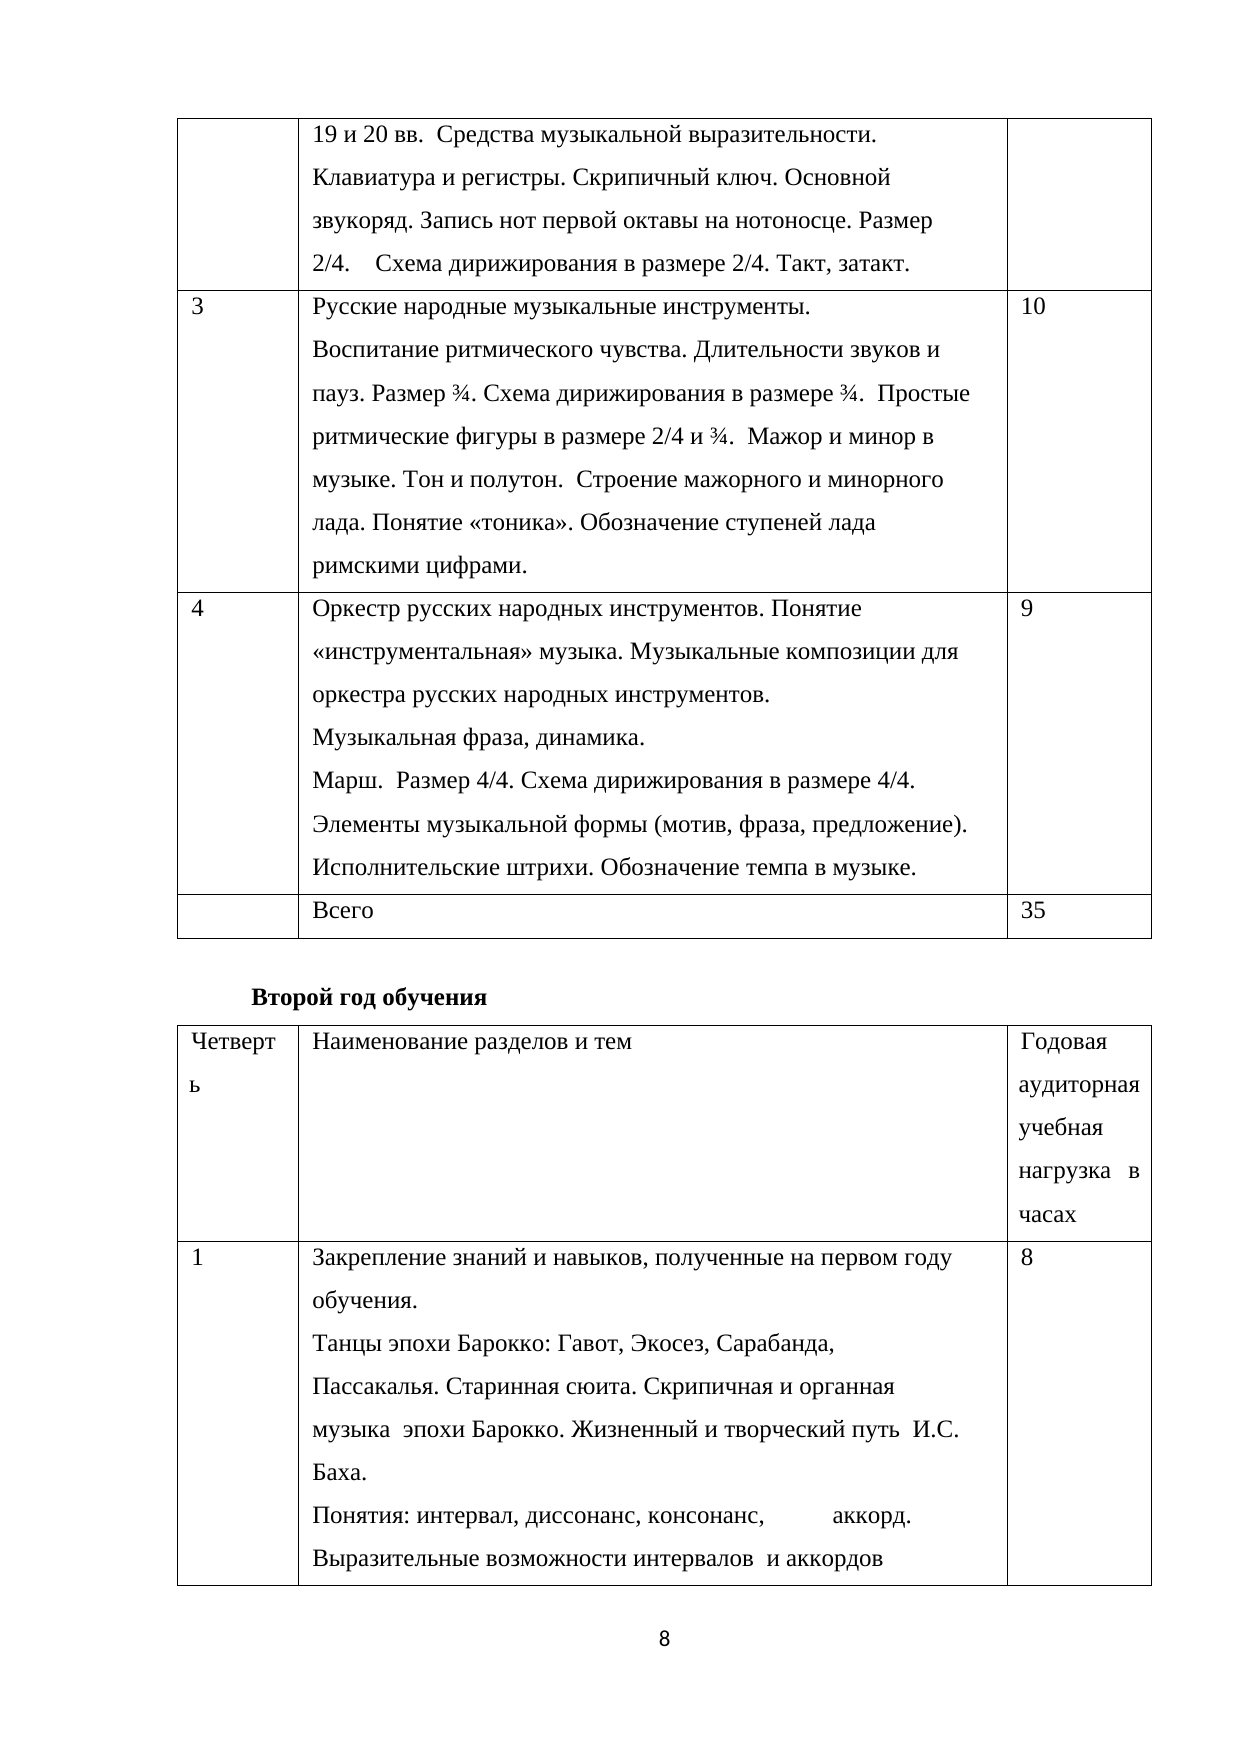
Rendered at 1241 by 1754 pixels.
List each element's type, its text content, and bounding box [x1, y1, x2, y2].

table_cell 1 [178, 1242, 298, 1585]
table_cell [299, 119, 1007, 290]
table_cell [178, 895, 298, 938]
table_cell Оркестр русских народных инструментов. Понятие «инструментальная» музыка. Музыкальные композиции для оркестра русских народных инструментов. Музыкальная фраза, динамика. Марш. Размер 4/4. Схема дирижирования в размере 4/4. Элементы музыкальной формы (мотив, фраза, предложение). Исполнительские штрихи. Обозначение темпа в музыке. [299, 593, 1007, 894]
text Второй год обучения [177, 982, 1152, 1011]
table_cell 3 [178, 291, 298, 592]
table_cell 35 [1008, 895, 1151, 938]
table_cell Всего [299, 895, 1007, 938]
table_header Наименование разделов и тем [299, 1026, 1007, 1241]
table_header Четверть [178, 1026, 298, 1241]
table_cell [299, 1242, 1007, 1585]
table_cell 8 [1008, 1242, 1151, 1585]
table_header Годовая аудиторная учебная нагрузка в часах [1008, 1026, 1151, 1241]
table_cell Русские народные музыкальные инструменты. Воспитание ритмического чувства. Длительности звуков и пауз. Размер ¾. Схема дирижирования в размере ¾. Простые ритмические фигуры в размере 2/4 и ¾. Мажор и минор в музыке. Тон и полутон. Строение мажорного и минорного лада. Понятие «тоника». Обозначение ступеней лада римскими цифрами. [299, 291, 1007, 592]
table_cell 9 [1008, 593, 1151, 894]
table_cell 4 [178, 593, 298, 894]
table_cell 10 [1008, 291, 1151, 592]
table_cell 2 [178, 119, 298, 290]
table_cell 8 [1008, 119, 1151, 290]
